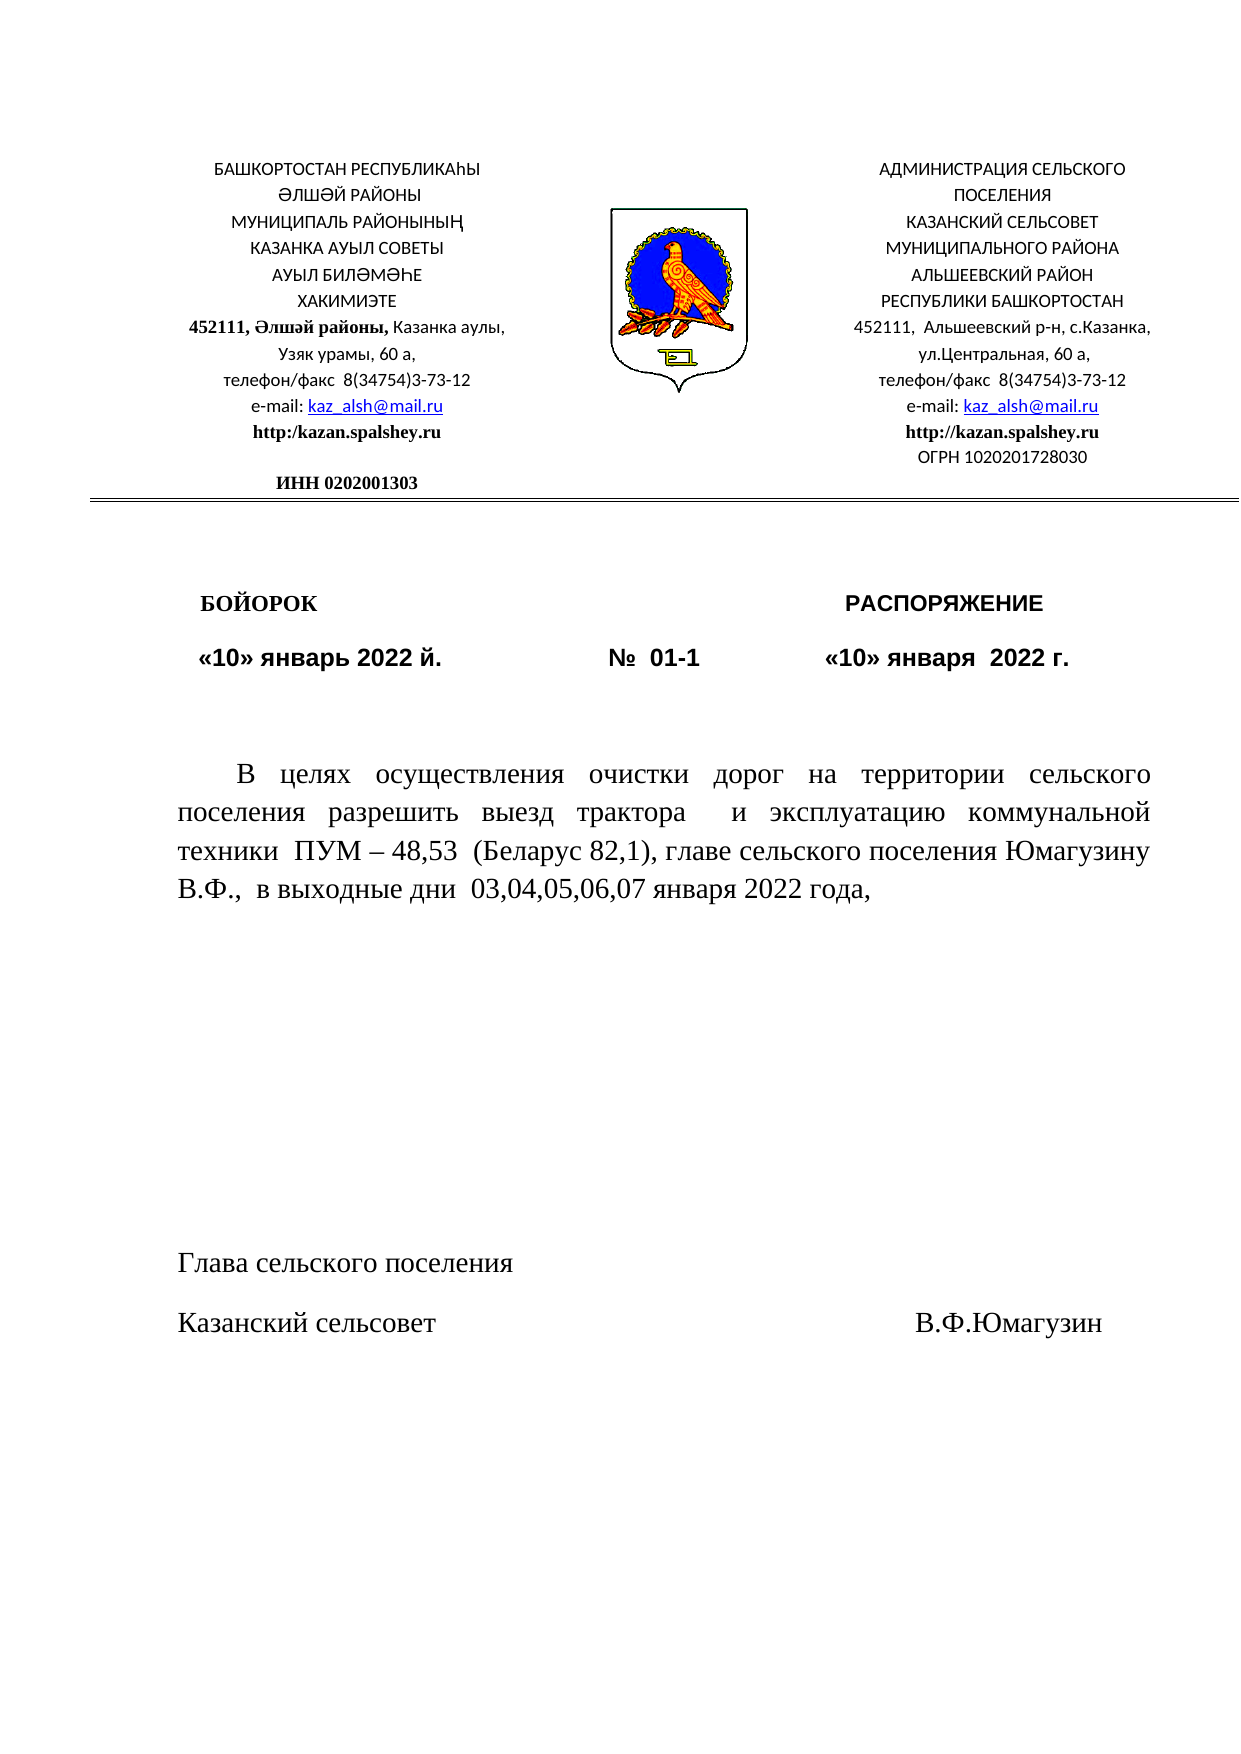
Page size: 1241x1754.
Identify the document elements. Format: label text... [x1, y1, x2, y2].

text В целях осуществления очистки дорог на территории сельского поселения разрешить выезд трактора и эксплуатацию коммунальной техники ПУМ – 48,53 (Беларус 82,1), главе сельского поселения Юмагузину В.Ф., в выходные дни 03,04,05,06,07 января 2022 года, [177, 756, 1152, 905]
table_header БАШКОРТОСТАН РЕСПУБЛИКАhЫ ӘЛШӘЙ РАЙОНЫ МУНИЦИПАЛЬ РАЙОНЫНЫҢ КАЗАНКА АУЫЛ СОВЕТЫ АУЫЛ БИЛӘМӘҺЕ ХАКИМИЭТЕ 452111, Әлшәй районы, Казанка аулы, Узяк урамы, 60 а, телефон/факс 8(34754)3-73-12 e-mail: kaz_alsh@mail.ru http:/kazan.spalshey.ru ИНН 0202001303 [90, 157, 604, 497]
table_header АДМИНИСТРАЦИЯ СЕЛЬСКОГО ПОСЕЛЕНИЯ КАЗАНСКИЙ СЕЛЬСОВЕТ МУНИЦИПАЛЬНОГО РАЙОНА АЛЬШЕЕВСКИЙ РАЙОН РЕСПУБЛИКИ БАШКОРТОСТАН 452111, Альшеевский р-н, с.Казанка, ул.Центральная, 60 а, телефон/факс 8(34754)3-73-12 e-mail: kaz_alsh@mail.ru http://kazan.spalshey.ru ОГРН 1020201728030 [766, 157, 1239, 497]
text «10» январь 2022 й. № 01-1 «10» января 2022 г. [177, 643, 1152, 672]
table_header [604, 157, 766, 497]
text Глава сельского поселения [177, 1246, 1152, 1279]
text БОЙОРОК РАСПОРЯЖЕНИЕ [177, 590, 1152, 616]
text Казанский сельсовет В.Ф.Юмагузин [177, 1305, 1152, 1338]
picture [608, 207, 749, 395]
